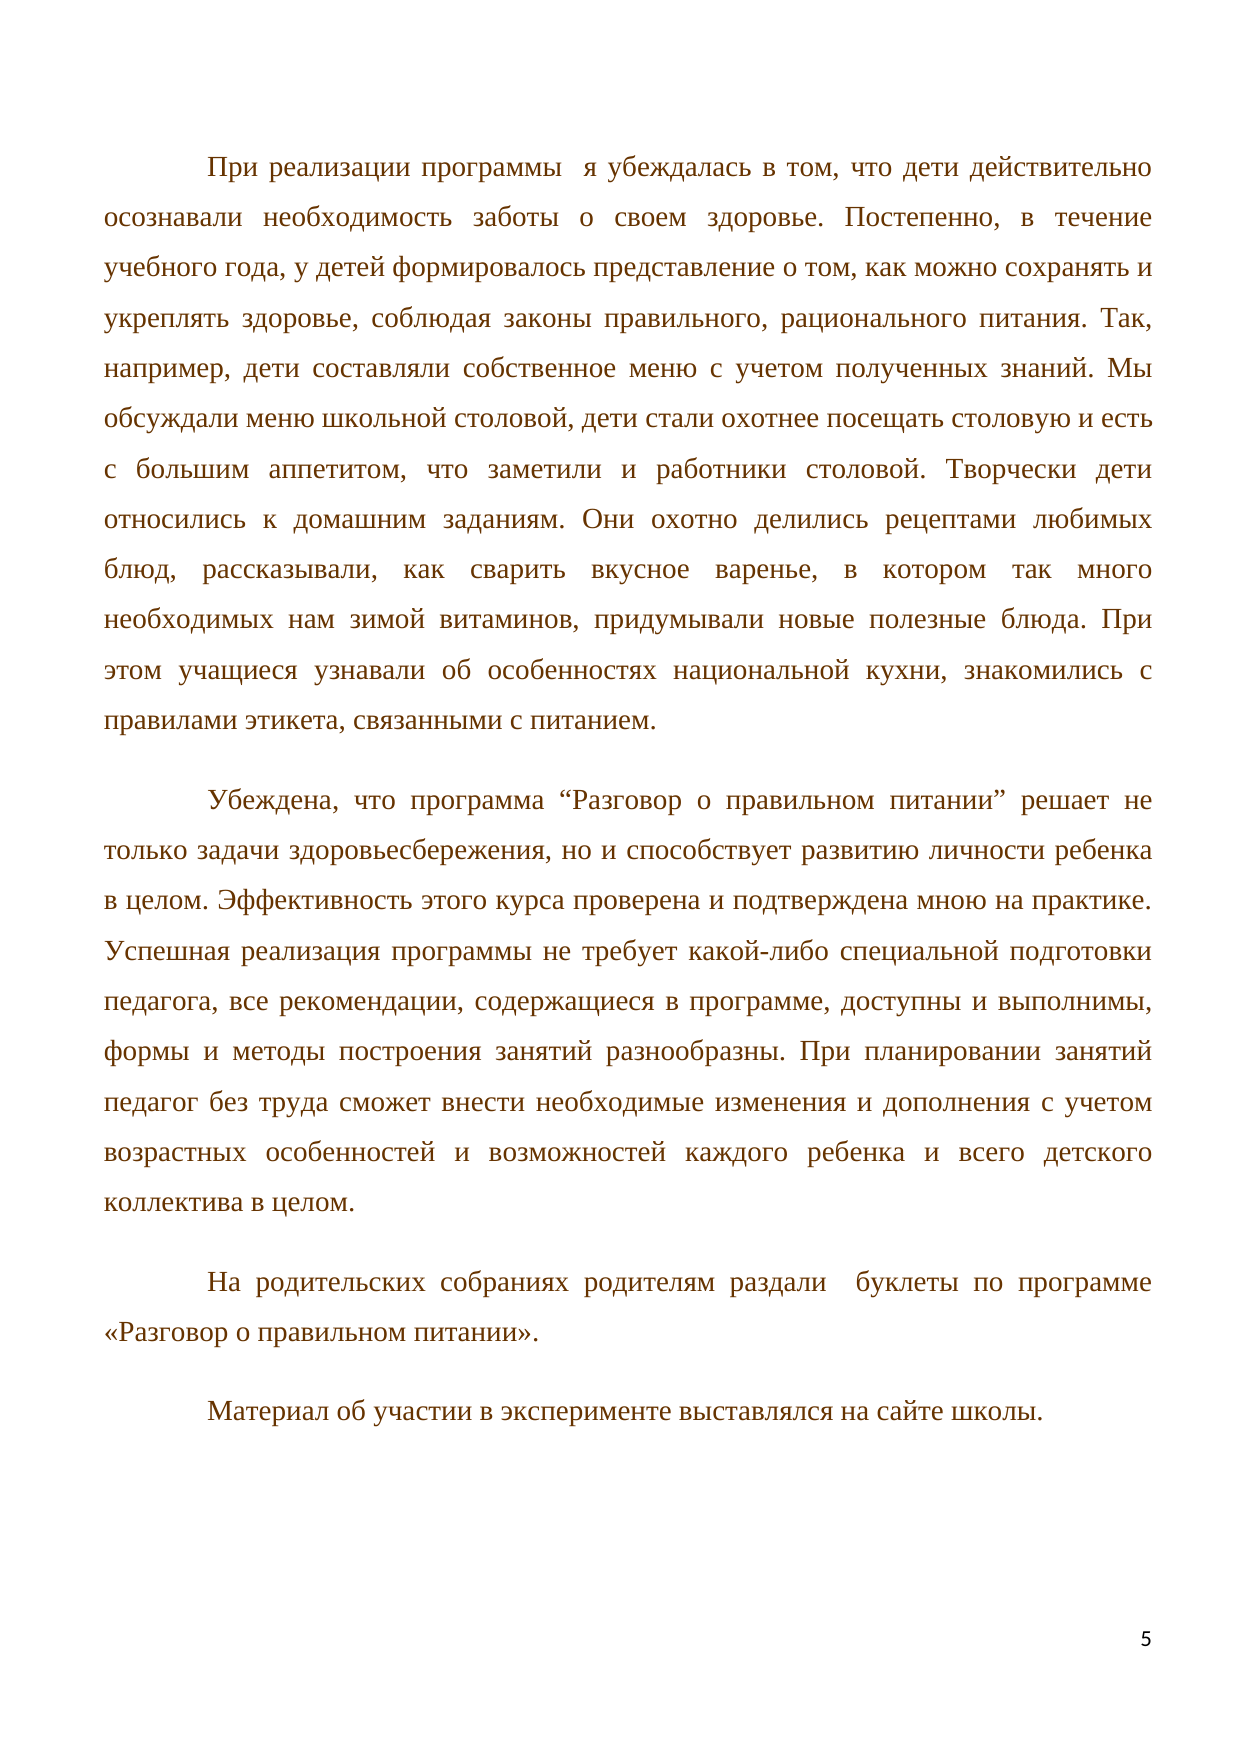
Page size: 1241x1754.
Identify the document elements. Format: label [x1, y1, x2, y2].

table_header [102, 118, 1155, 1442]
